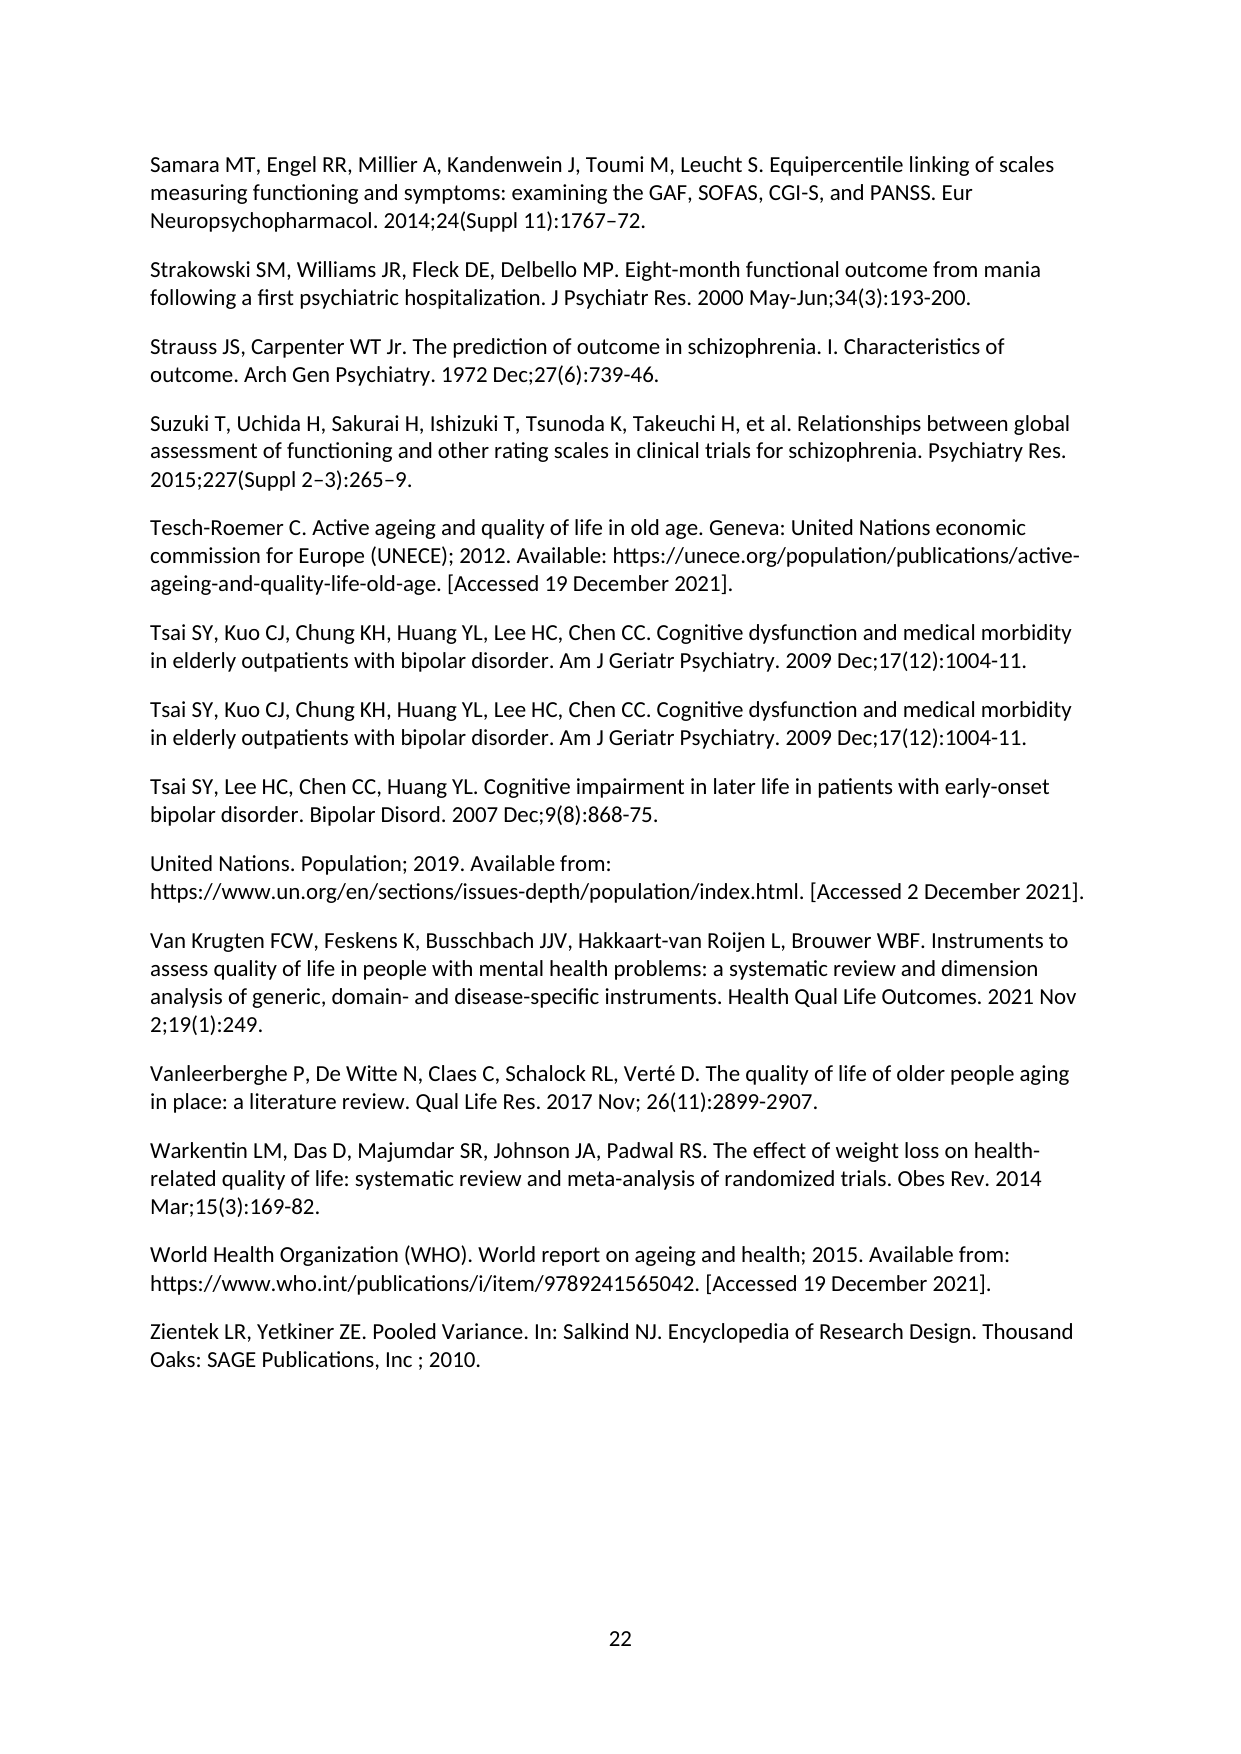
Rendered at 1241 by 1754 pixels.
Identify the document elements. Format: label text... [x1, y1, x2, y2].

text Samara MT, Engel RR, Millier A, Kandenwein J, Toumi M, Leucht S. Equipercentile linking of scales measuring functioning and symptoms: examining the GAF, SOFAS, CGI-S, and PANSS. Eur Neuropsychopharmacol. 2014;24(Suppl 11):1767–72. [150, 150, 1090, 234]
text Tesch-Roemer C. Active ageing and quality of life in old age. Geneva: United Nations economic commission for Europe (UNECE); 2012. Available: https://unece.org/population/publications/active-ageing-and-quality-life-old-age. [Accessed 19 December 2021]. [150, 513, 1090, 598]
text Strauss JS, Carpenter WT Jr. The prediction of outcome in schizophrenia. I. Characteristics of outcome. Arch Gen Psychiatry. 1972 Dec;27(6):739-46. [150, 332, 1090, 388]
text Warkentin LM, Das D, Majumdar SR, Johnson JA, Padwal RS. The effect of weight loss on health-related quality of life: systematic review and meta-analysis of randomized trials. Obes Rev. 2014 Mar;15(3):169-82. [150, 1136, 1090, 1220]
text Suzuki T, Uchida H, Sakurai H, Ishizuki T, Tsunoda K, Takeuchi H, et al. Relationships between global assessment of functioning and other rating scales in clinical trials for schizophrenia. Psychiatry Res. 2015;227(Suppl 2–3):265–9. [150, 409, 1090, 493]
text Vanleerberghe P, De Witte N, Claes C, Schalock RL, Verté D. The quality of life of older people aging in place: a literature review. Qual Life Res. 2017 Nov; 26(11):2899-2907. [150, 1059, 1090, 1115]
text United Nations. Population; 2019. Available from: https://www.un.org/en/sections/issues-depth/population/index.html. [Accessed 2 December 2021]. [150, 849, 1090, 905]
text Tsai SY, Lee HC, Chen CC, Huang YL. Cognitive impairment in later life in patients with early-onset bipolar disorder. Bipolar Disord. 2007 Dec;9(8):868-75. [150, 772, 1090, 828]
text Tsai SY, Kuo CJ, Chung KH, Huang YL, Lee HC, Chen CC. Cognitive dysfunction and medical morbidity in elderly outpatients with bipolar disorder. Am J Geriatr Psychiatry. 2009 Dec;17(12):1004-11. [150, 695, 1090, 751]
text World Health Organization (WHO). World report on ageing and health; 2015. Available from: https://www.who.int/publications/i/item/9789241565042. [Accessed 19 December 2021]. [150, 1241, 1090, 1297]
text Strakowski SM, Williams JR, Fleck DE, Delbello MP. Eight-month functional outcome from mania following a first psychiatric hospitalization. J Psychiatr Res. 2000 May-Jun;34(3):193-200. [150, 255, 1090, 311]
text Tsai SY, Kuo CJ, Chung KH, Huang YL, Lee HC, Chen CC. Cognitive dysfunction and medical morbidity in elderly outpatients with bipolar disorder. Am J Geriatr Psychiatry. 2009 Dec;17(12):1004-11. [150, 618, 1090, 674]
text Van Krugten FCW, Feskens K, Busschbach JJV, Hakkaart-van Roijen L, Brouwer WBF. Instruments to assess quality of life in people with mental health problems: a systematic review and dimension analysis of generic, domain- and disease-specific instruments. Health Qual Life Outcomes. 2021 Nov 2;19(1):249. [150, 926, 1090, 1038]
text Zientek LR, Yetkiner ZE. Pooled Variance. In: Salkind NJ. Encyclopedia of Research Design. Thousand Oaks: SAGE Publications, Inc ; 2010. [150, 1317, 1090, 1373]
